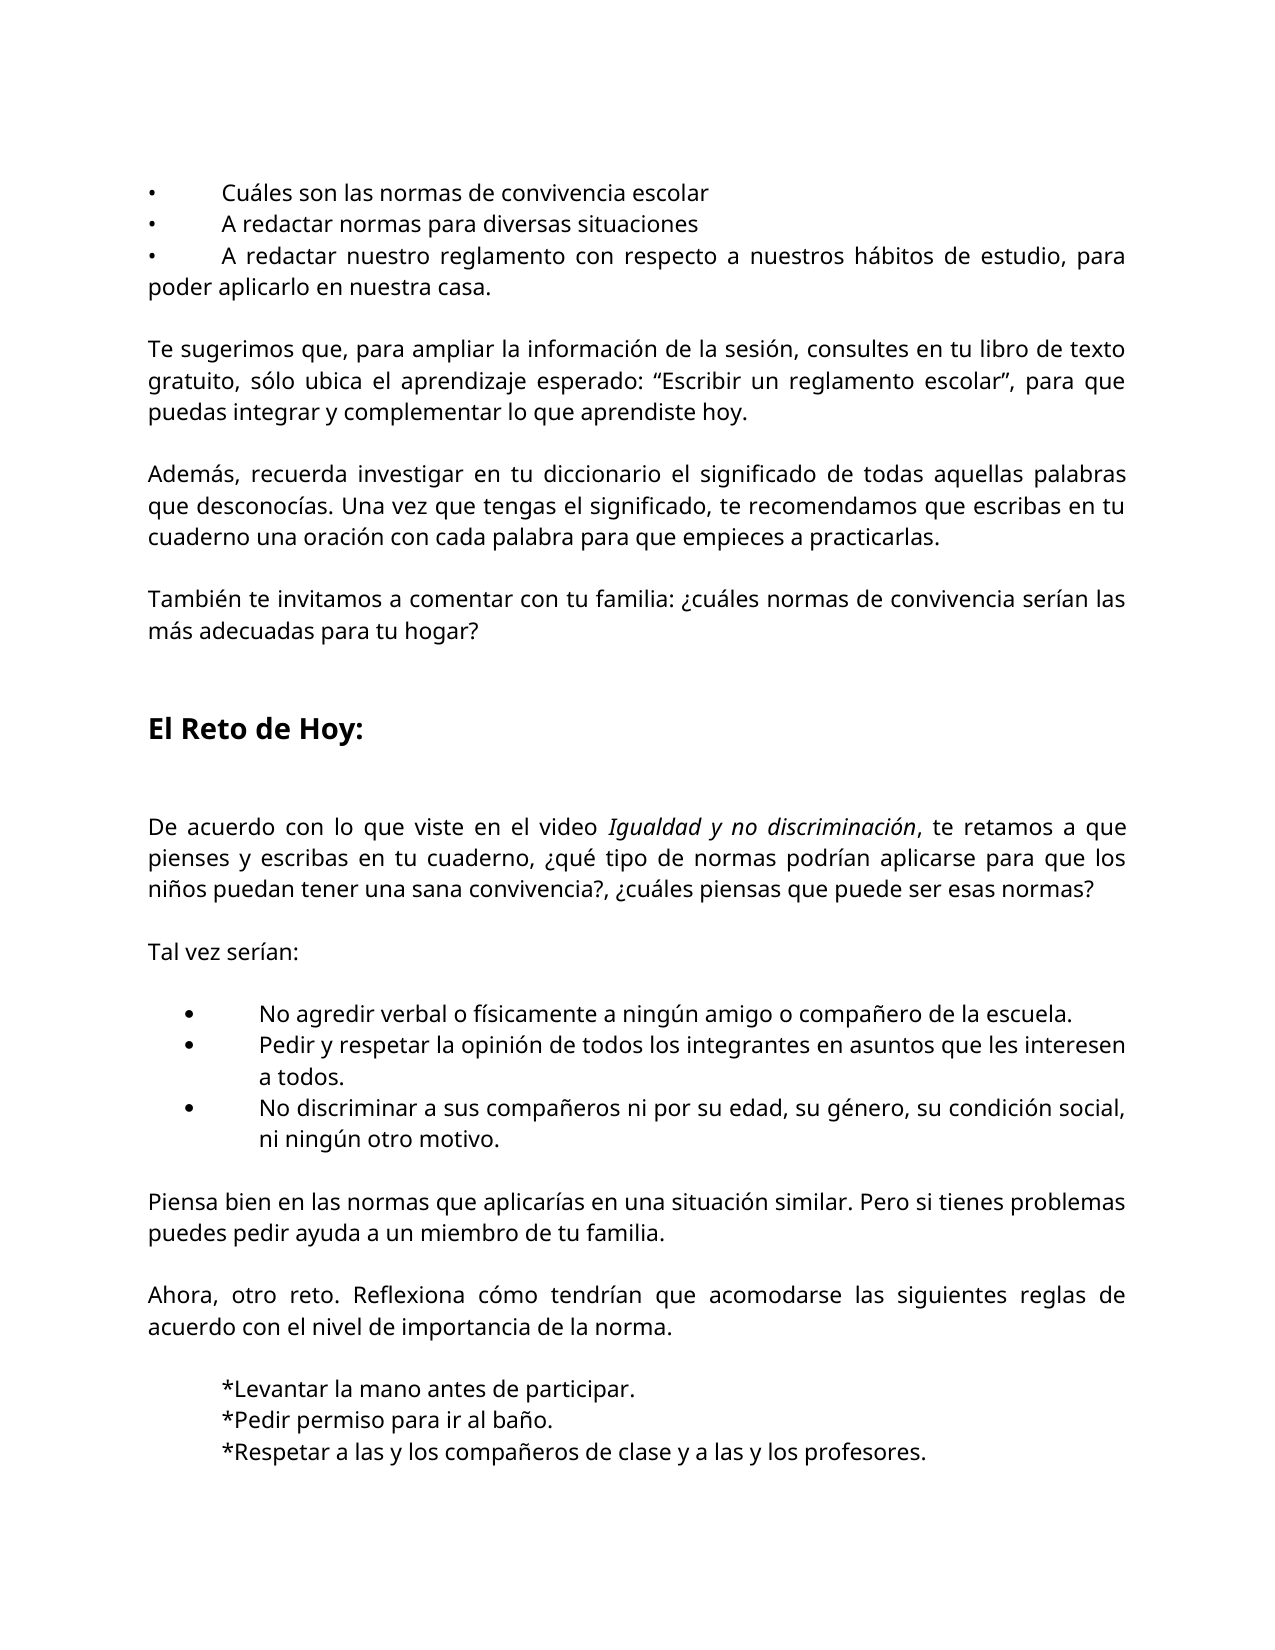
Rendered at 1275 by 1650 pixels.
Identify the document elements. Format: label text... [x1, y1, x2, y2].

text Ahora, otro reto. Reflexiona cómo tendrían que acomodarse las siguientes reglas de acuerdo con el nivel de importancia de la norma. [148, 1279, 1127, 1342]
text De acuerdo con lo que viste en el video Igualdad y no discriminación, te retamos a que pienses y escribas en tu cuaderno, ¿qué tipo de normas podrían aplicarse para que los niños puedan tener una sana convivencia?, ¿cuáles piensas que puede ser esas normas? [148, 811, 1127, 904]
text Piensa bien en las normas que aplicarías en una situación similar. Pero si tienes problemas puedes pedir ayuda a un miembro de tu familia. [148, 1186, 1127, 1248]
list No agredir verbal o físicamente a ningún amigo o compañero de la escuela. [185, 998, 1127, 1029]
text Además, recuerda investigar en tu diccionario el significado de todas aquellas palabras que desconocías. Una vez que tengas el significado, te recomendamos que escribas en tu cuaderno una oración con cada palabra para que empieces a practicarlas. [148, 458, 1127, 552]
text • A redactar normas para diversas situaciones [148, 208, 1127, 240]
text *Levantar la mano antes de participar. [221, 1373, 1127, 1404]
text Tal vez serían: [148, 936, 1127, 967]
text • Cuáles son las normas de convivencia escolar [148, 177, 1127, 208]
text También te invitamos a comentar con tu familia: ¿cuáles normas de convivencia serían las más adecuadas para tu hogar? [148, 583, 1127, 646]
text El Reto de Hoy: [148, 708, 1127, 748]
text *Pedir permiso para ir al baño. [221, 1404, 1127, 1436]
list No discriminar a sus compañeros ni por su edad, su género, su condición social, ni ningún otro motivo. [185, 1092, 1127, 1154]
text Te sugerimos que, para ampliar la información de la sesión, consultes en tu libro de texto gratuito, sólo ubica el aprendizaje esperado: “Escribir un reglamento escolar”, para que puedas integrar y complementar lo que aprendiste hoy. [148, 333, 1127, 427]
text *Respetar a las y los compañeros de clase y a las y los profesores. [221, 1436, 1127, 1467]
list Pedir y respetar la opinión de todos los integrantes en asuntos que les interesen a todos. [185, 1029, 1127, 1092]
text • A redactar nuestro reglamento con respecto a nuestros hábitos de estudio, para poder aplicarlo en nuestra casa. [148, 240, 1127, 302]
